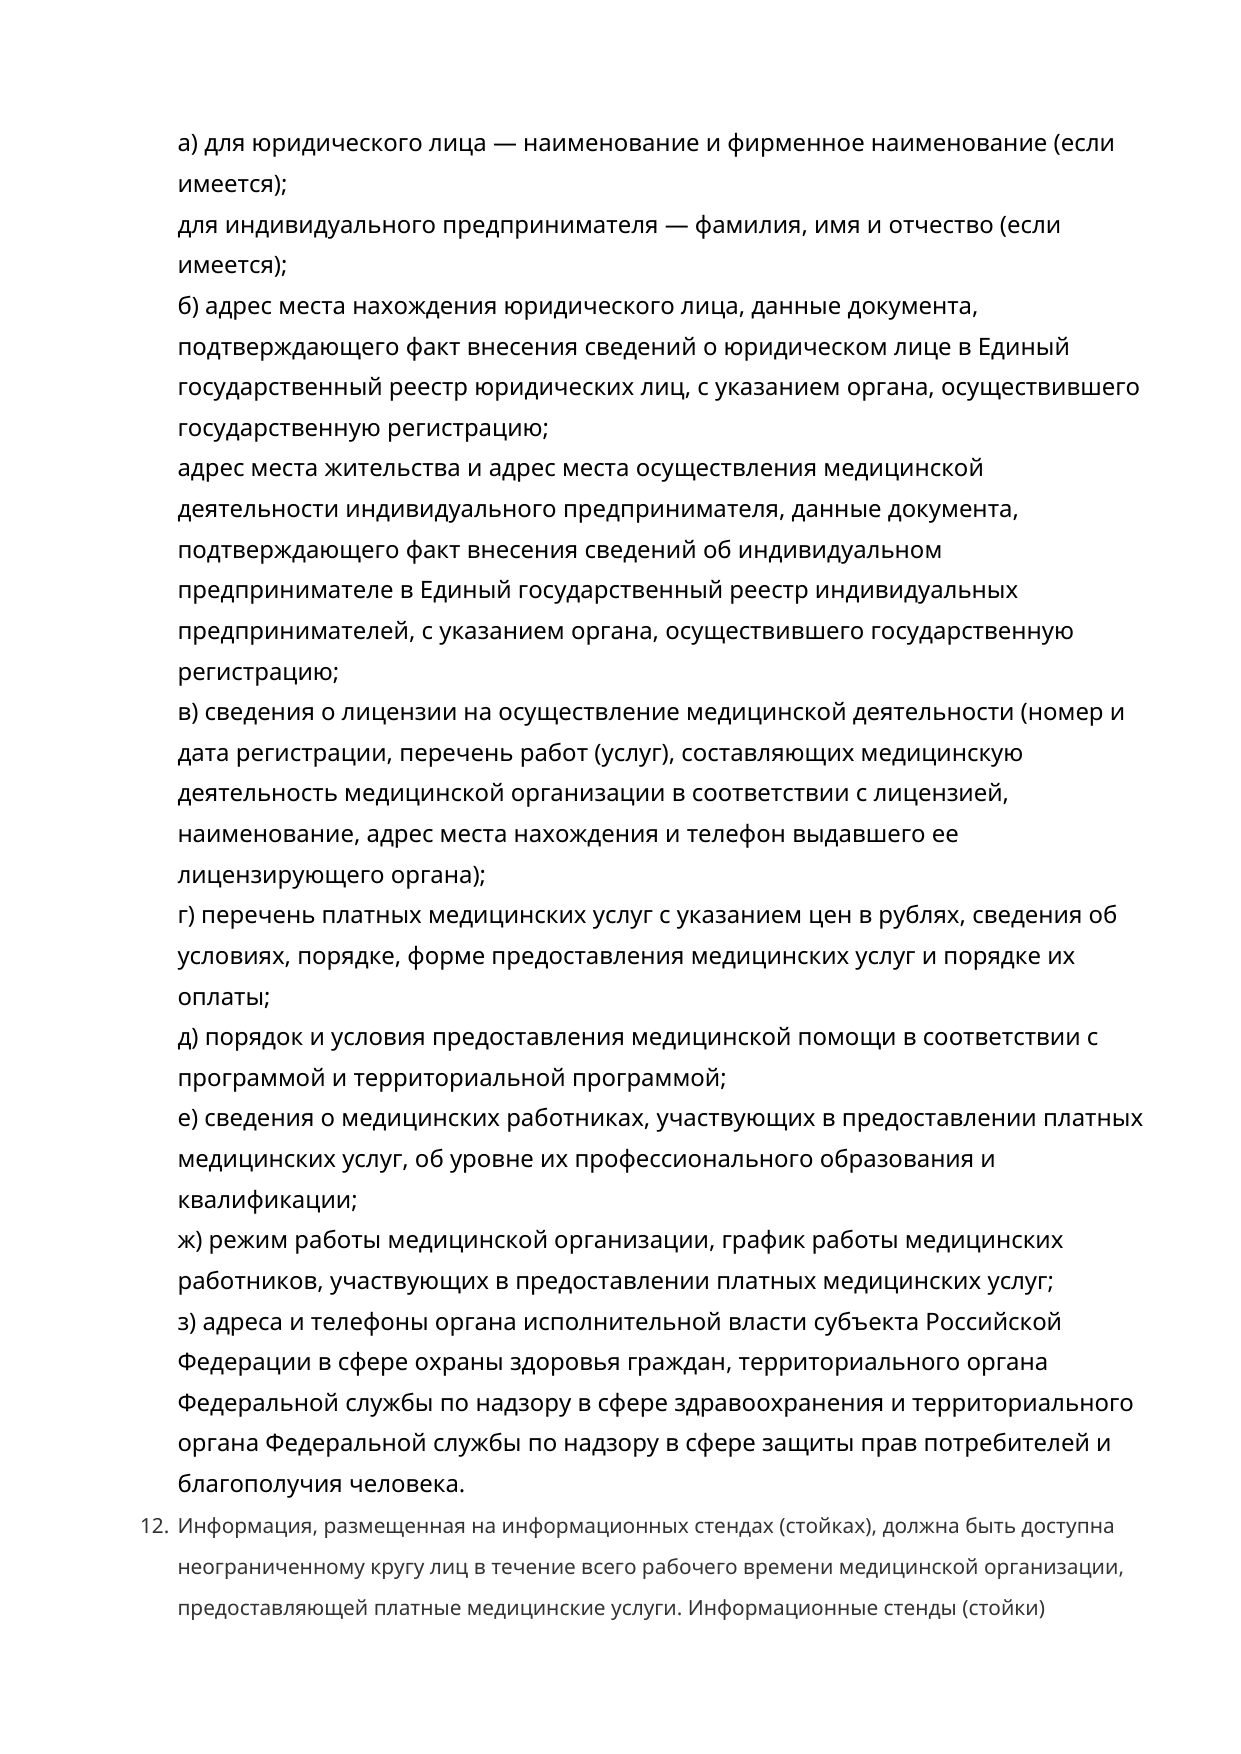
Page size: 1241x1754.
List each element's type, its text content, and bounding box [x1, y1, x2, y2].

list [140, 1499, 1152, 1621]
text г) перечень платных медицинских услуг с указанием цен в рублях, сведения об условиях, порядке, форме предоставления медицинских услуг и порядке их оплаты; [177, 890, 1152, 1012]
text адрес места жительства и адрес места осуществления медицинской деятельности индивидуального предпринимателя, данные документа, подтверждающего факт внесения сведений об индивидуальном предпринимателе в Единый государственный реестр индивидуальных предпринимателей, с указанием органа, осуществившего государственную регистрацию; [177, 443, 1152, 687]
text а) для юридического лица — наименование и фирменное наименование (если имеется); [177, 118, 1152, 199]
text ж) режим работы медицинской организации, график работы медицинских работников, участвующих в предоставлении платных медицинских услуг; [177, 1215, 1152, 1296]
text д) порядок и условия предоставления медицинской помощи в соответствии с программой и территориальной программой; [177, 1012, 1152, 1093]
text е) сведения о медицинских работниках, участвующих в предоставлении платных медицинских услуг, об уровне их профессионального образования и квалификации; [177, 1093, 1152, 1215]
text б) адрес места нахождения юридического лица, данные документа, подтверждающего факт внесения сведений о юридическом лице в Единый государственный реестр юридических лиц, с указанием органа, осуществившего государственную регистрацию; [177, 281, 1152, 443]
text для индивидуального предпринимателя — фамилия, имя и отчество (если имеется); [177, 199, 1152, 281]
text з) адреса и телефоны органа исполнительной власти субъекта Российской Федерации в сфере охраны здоровья граждан, территориального органа Федеральной службы по надзору в сфере здравоохранения и территориального органа Федеральной службы по надзору в сфере защиты прав потребителей и благополучия человека. [177, 1296, 1152, 1499]
text в) сведения о лицензии на осуществление медицинской деятельности (номер и дата регистрации, перечень работ (услуг), составляющих медицинскую деятельность медицинской организации в соответствии с лицензией, наименование, адрес места нахождения и телефон выдавшего ее лицензирующего органа); [177, 687, 1152, 890]
